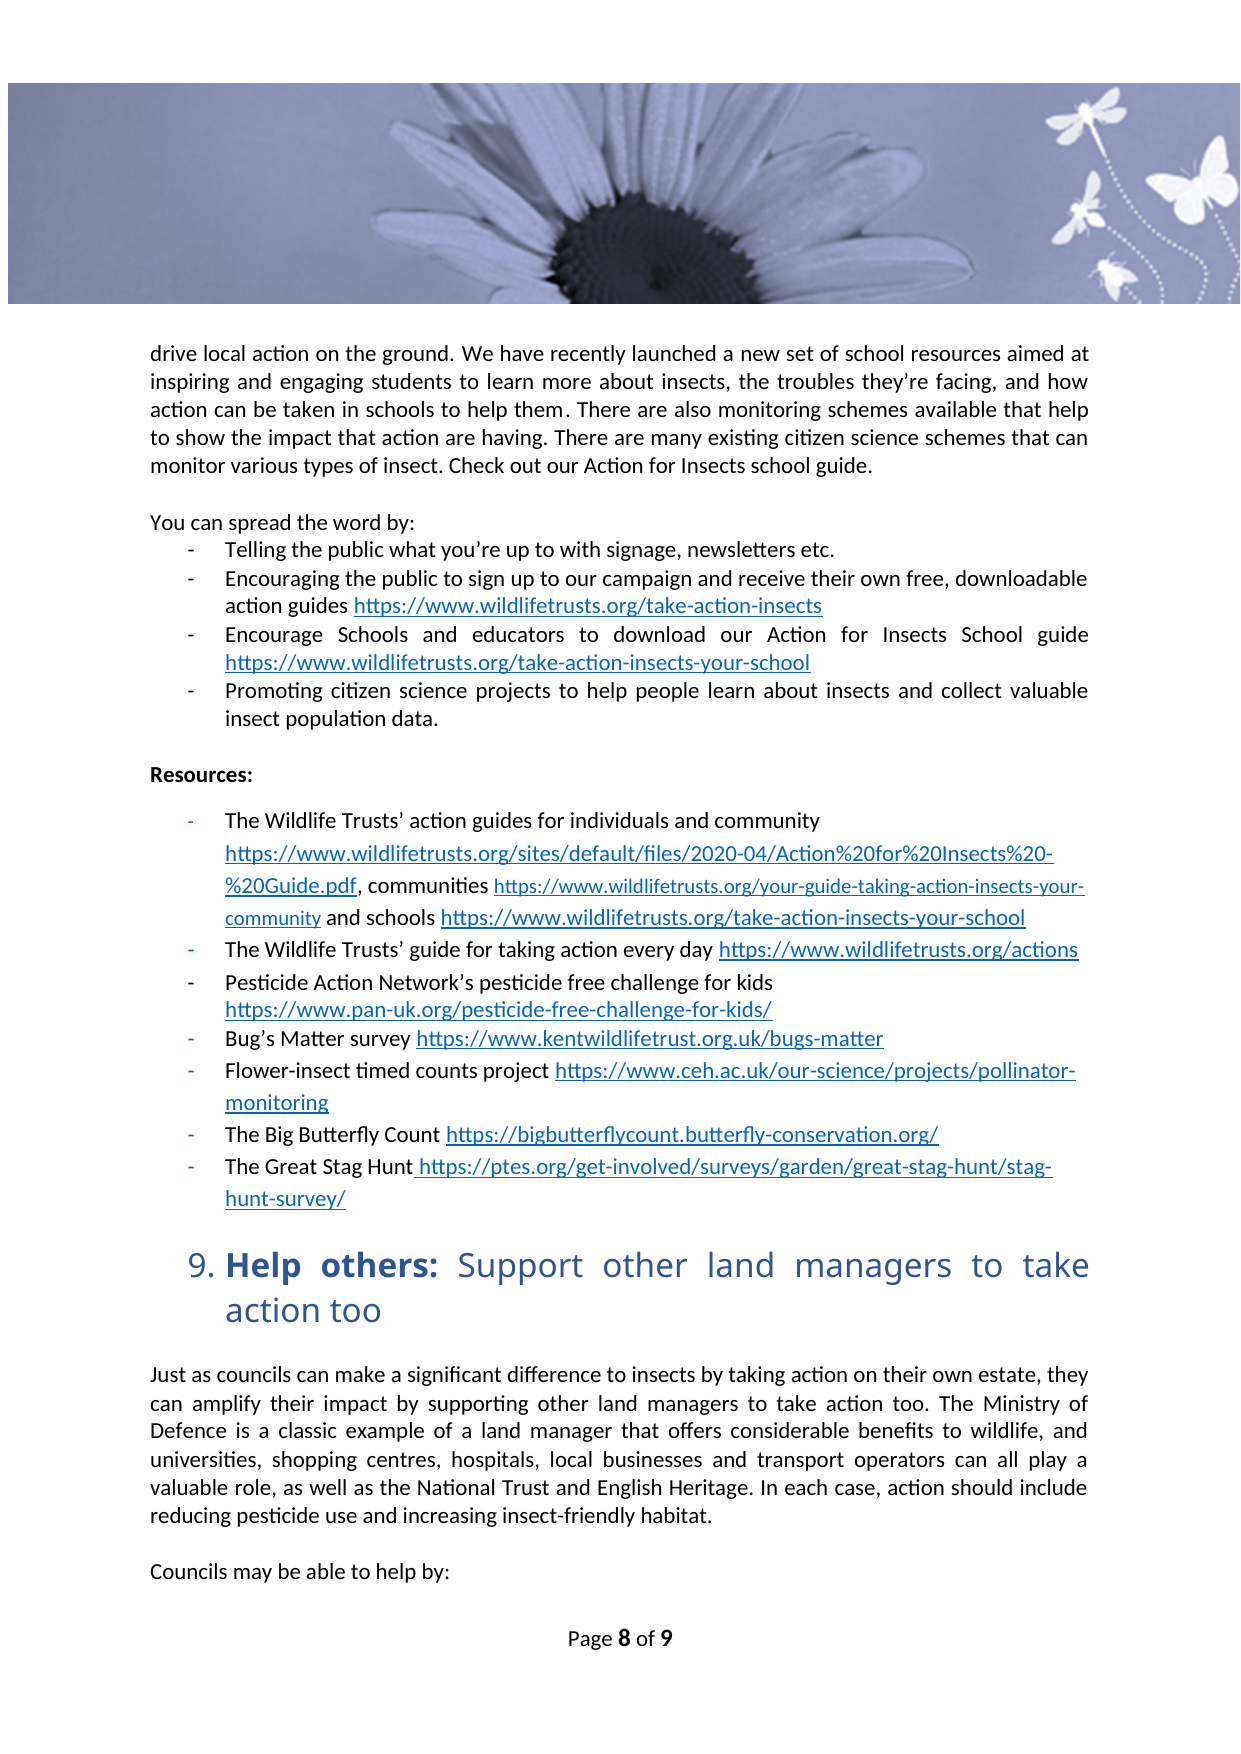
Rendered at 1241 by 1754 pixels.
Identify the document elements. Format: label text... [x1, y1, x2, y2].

list Telling the public what you’re up to with signage, newsletters etc. [187, 536, 1090, 564]
list The Wildlife Trusts’ action guides for individuals and community https://www.wildlifetrusts.org/sites/default/files/2020-04/Action%20for%20Insects%20-%20Guide.pdf, communities https://www.wildlifetrusts.org/your-guide-taking-action-insects-your-community and schools https://www.wildlifetrusts.org/take-action-insects-your-school [187, 807, 1090, 931]
list Pesticide Action Network’s pesticide free challenge for kids https://www.pan-uk.org/pesticide-free-challenge-for-kids/ [187, 968, 1090, 1024]
list The Great Stag Hunt https://ptes.org/get-involved/surveys/garden/great-stag-hunt/stag-hunt-survey/ [187, 1152, 1090, 1213]
text Just as councils can make a significant difference to insects by taking action on their own estate, they can amplify their impact by supporting other land managers to take action too. The Ministry of Defence is a classic example of a land manager that offers considerable benefits to wildlife, and universities, shopping centres, hospitals, local businesses and transport operators can all play a valuable role, as well as the National Trust and English Heritage. In each case, action should include reducing pesticide use and increasing insect-friendly habitat. [150, 1361, 1090, 1529]
picture [8, 83, 1241, 304]
text Resources: [150, 760, 1090, 788]
list Encourage Schools and educators to download our Action for Insects School guide https://www.wildlifetrusts.org/take-action-insects-your-school [187, 620, 1090, 676]
subtitle Help others: Support other land managers to take action too [187, 1242, 1090, 1333]
list Bug’s Matter survey https://www.kentwildlifetrust.org.uk/bugs-matter [187, 1024, 1090, 1052]
list The Big Butterfly Count https://bigbutterflycount.butterfly-conservation.org/ [187, 1120, 1090, 1148]
list The Wildlife Trusts’ guide for taking action every day https://www.wildlifetrusts.org/actions [187, 935, 1090, 963]
list Encouraging the public to sign up to our campaign and receive their own free, downloadable action guides https://www.wildlifetrusts.org/take-action-insects [187, 564, 1090, 620]
text Councils may be able to help by: [150, 1557, 1090, 1585]
text You can spread the word by: [150, 508, 1090, 536]
list Flower-insect timed counts project https://www.ceh.ac.uk/our-science/projects/pollinator-monitoring [187, 1056, 1090, 1116]
list Promoting citizen science projects to help people learn about insects and collect valuable insect population data. [187, 676, 1090, 732]
